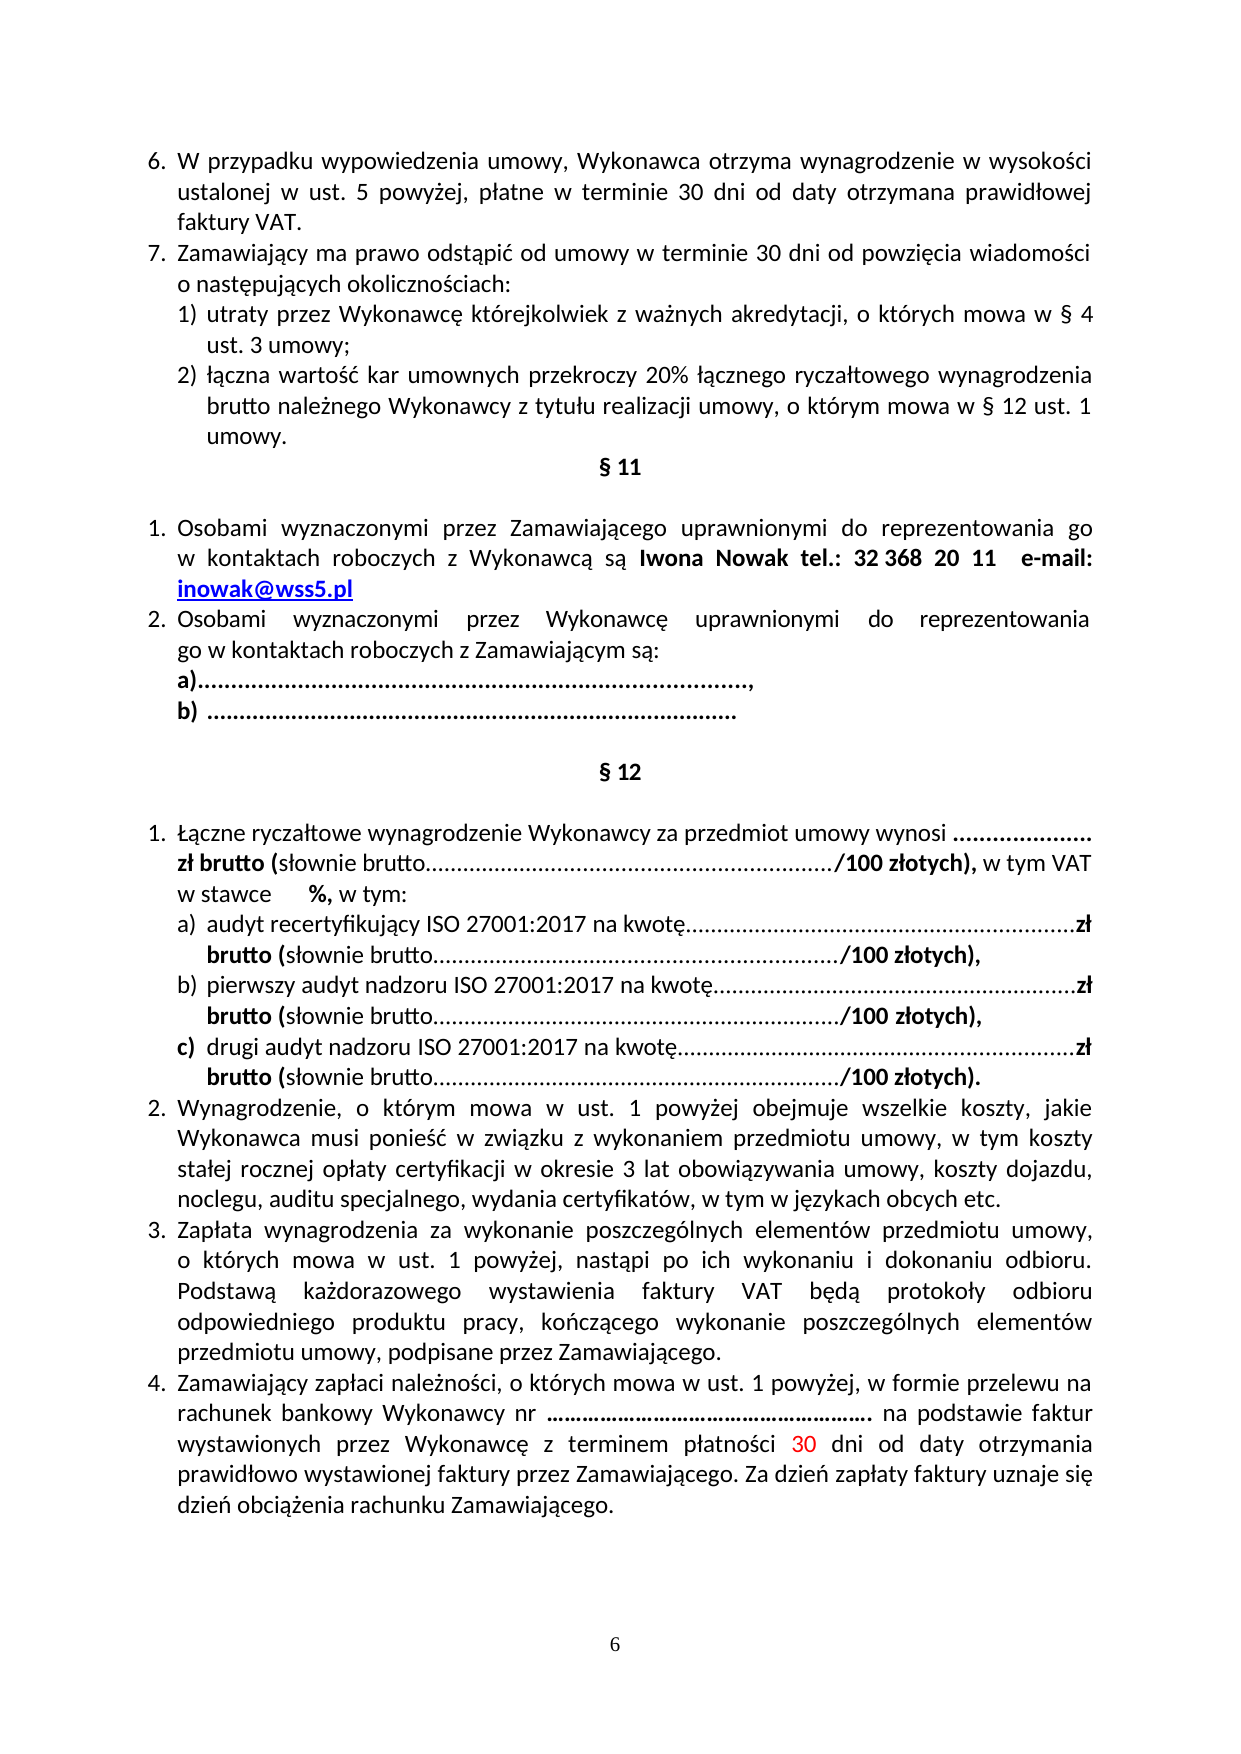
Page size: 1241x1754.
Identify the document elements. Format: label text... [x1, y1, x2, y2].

list W przypadku wypowiedzenia umowy, Wykonawca otrzyma wynagrodzenie w wysokości ustalonej w ust. 5 powyżej, płatne w terminie 30 dni od daty otrzymana prawidłowej faktury VAT. [147, 146, 1092, 237]
list Osobami wyznaczonymi przez Zamawiającego uprawnionymi do reprezentowania go w kontaktach roboczych z Wykonawcą są Iwona Nowak tel.: 32 368 20 11 e-mail: inowak@wss5.pl [147, 512, 1093, 603]
list , [177, 664, 1105, 695]
text brutto (słownie brutto /100 złotych). [206, 1061, 1105, 1092]
text w stawce %, w tym: [177, 878, 1105, 908]
list Zapłata wynagrodzenia za wykonanie poszczególnych elementów przedmiotu umowy, o których mowa w ust. 1 powyżej, nastąpi po ich wykonaniu i dokonaniu odbioru. Podstawą każdorazowego wystawienia faktury VAT będą protokoły odbioru odpowiedniego produktu pracy, kończącego wykonanie poszczególnych elementów przedmiotu umowy, podpisane przez Zamawiającego. [147, 1214, 1093, 1367]
list Zamawiający ma prawo odstąpić od umowy w terminie 30 dni od powzięcia wiadomości o następujących okolicznościach: [147, 237, 1092, 298]
text brutto (słownie brutto /100 złotych), [206, 1000, 1105, 1031]
list utraty przez Wykonawcę którejkolwiek z ważnych akredytacji, o których mowa w § 4 ust. 3 umowy; [177, 298, 1093, 359]
list .................................................................................. [177, 695, 1105, 726]
list Łączne ryczałtowe wynagrodzenie Wykonawcy za przedmiot umowy wynosi ..................... zł brutto (słownie brutto /100 złotych), w tym VAT [147, 817, 1093, 878]
list drugi audyt nadzoru ISO 27001:2017 na kwotę zł [177, 1031, 1105, 1061]
list Zamawiający zapłaci należności, o których mowa w ust. 1 powyżej, w formie przelewu na rachunek bankowy Wykonawcy nr ………………………………………………. na podstawie faktur wystawionych przez Wykonawcę z terminem płatności 30 dni od daty otrzymania prawidłowo wystawionej faktury przez Zamawiającego. Za dzień zapłaty faktury uznaje się dzień obciążenia rachunku Zamawiającego. [147, 1367, 1093, 1519]
subtitle § 11 [559, 451, 681, 481]
list audyt recertyfikujący ISO 27001:2017 na kwotę zł [177, 909, 1105, 939]
text brutto (słownie brutto /100 złotych), [206, 939, 1105, 970]
subtitle § 12 [559, 756, 681, 787]
list łączna wartość kar umownych przekroczy 20% łącznego ryczałtowego wynagrodzenia brutto należnego Wykonawcy z tytułu realizacji umowy, o którym mowa w § 12 ust. 1 umowy. [177, 359, 1093, 451]
list Osobami wyznaczonymi przez Wykonawcę uprawnionymi do reprezentowania go w kontaktach roboczych z Zamawiającym są: [147, 603, 1093, 664]
list pierwszy audyt nadzoru ISO 27001:2017 na kwotę zł [177, 970, 1105, 1000]
list Wynagrodzenie, o którym mowa w ust. 1 powyżej obejmuje wszelkie koszty, jakie Wykonawca musi ponieść w związku z wykonaniem przedmiotu umowy, w tym koszty stałej rocznej opłaty certyfikacji w okresie 3 lat obowiązywania umowy, koszty dojazdu, noclegu, auditu specjalnego, wydania certyfikatów, w tym w językach obcych etc. [147, 1092, 1093, 1214]
